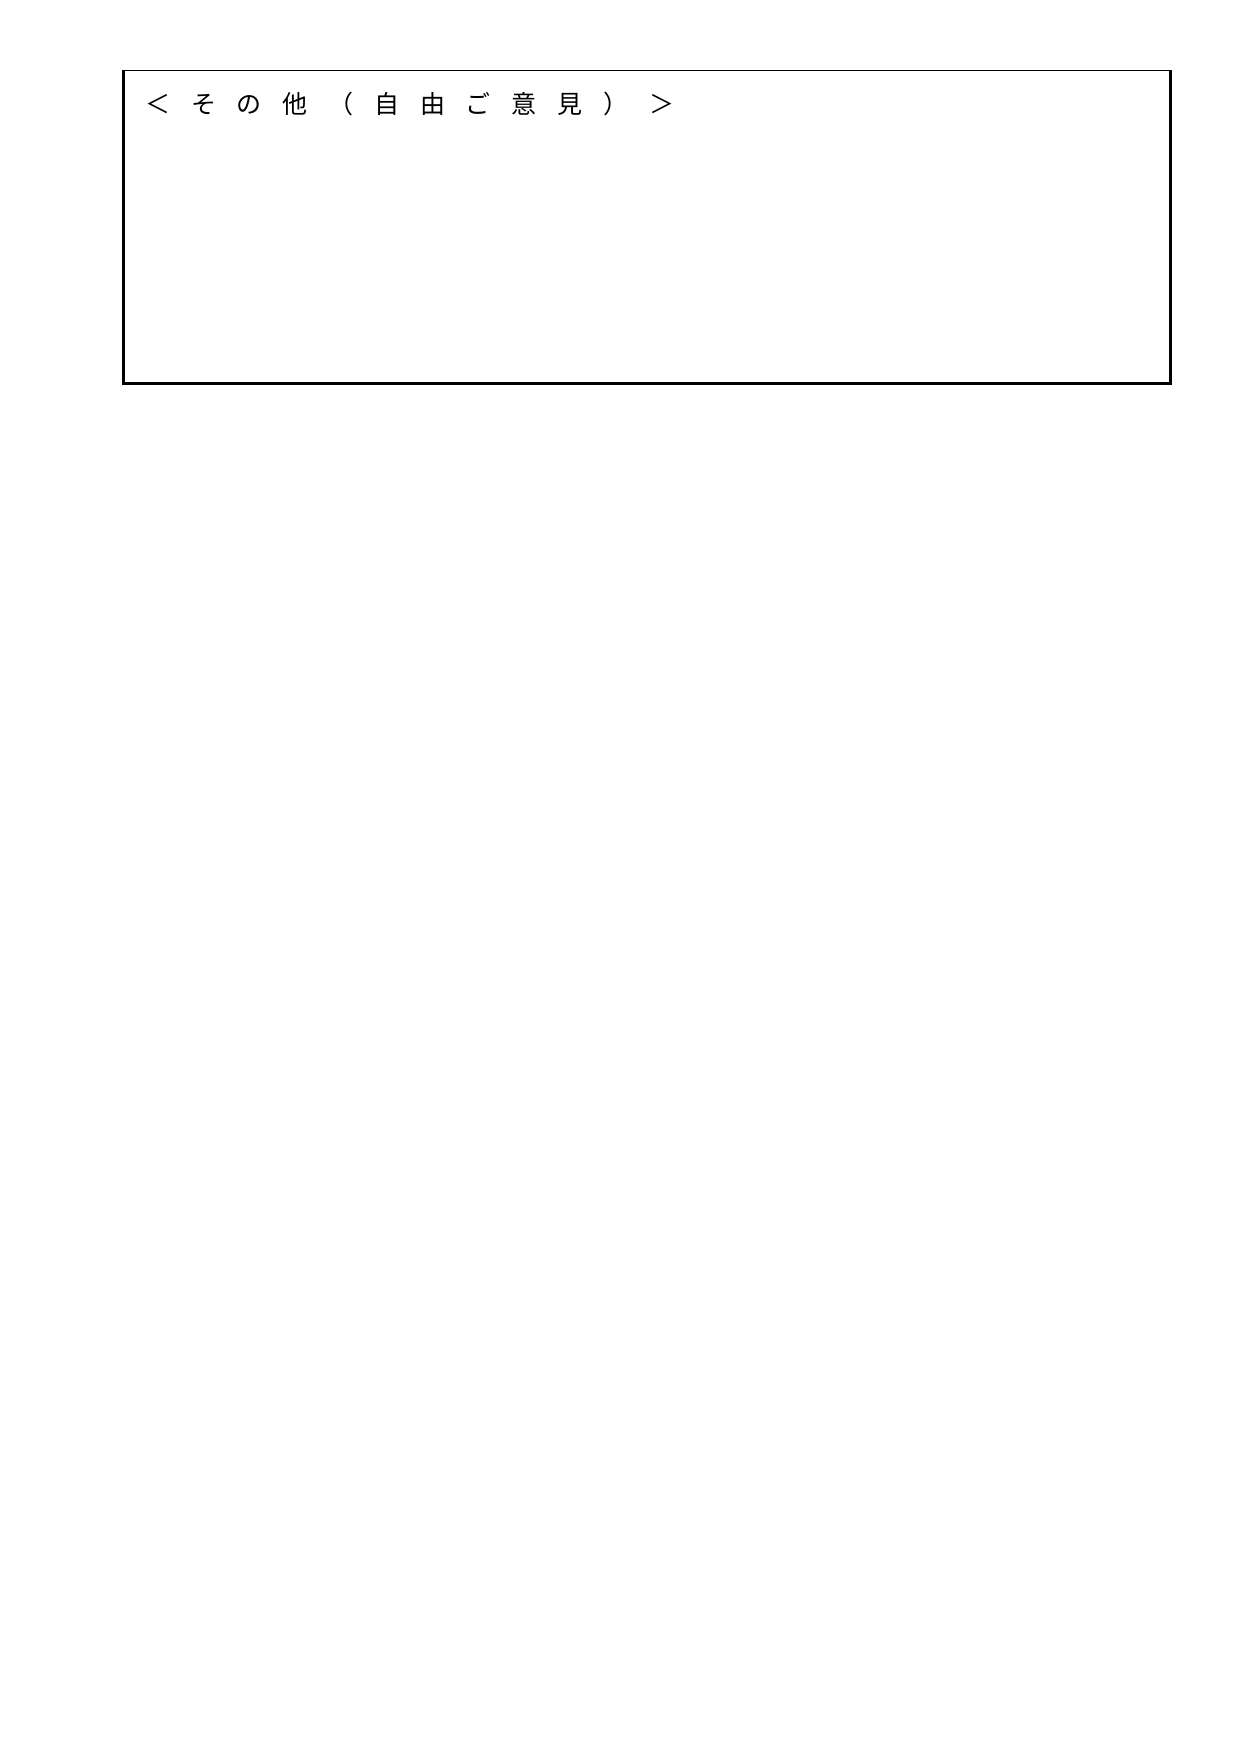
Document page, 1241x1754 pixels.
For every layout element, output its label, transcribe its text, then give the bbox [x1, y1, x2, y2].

table_cell ＜その他（自由ご意見）＞ [125, 71, 1169, 382]
